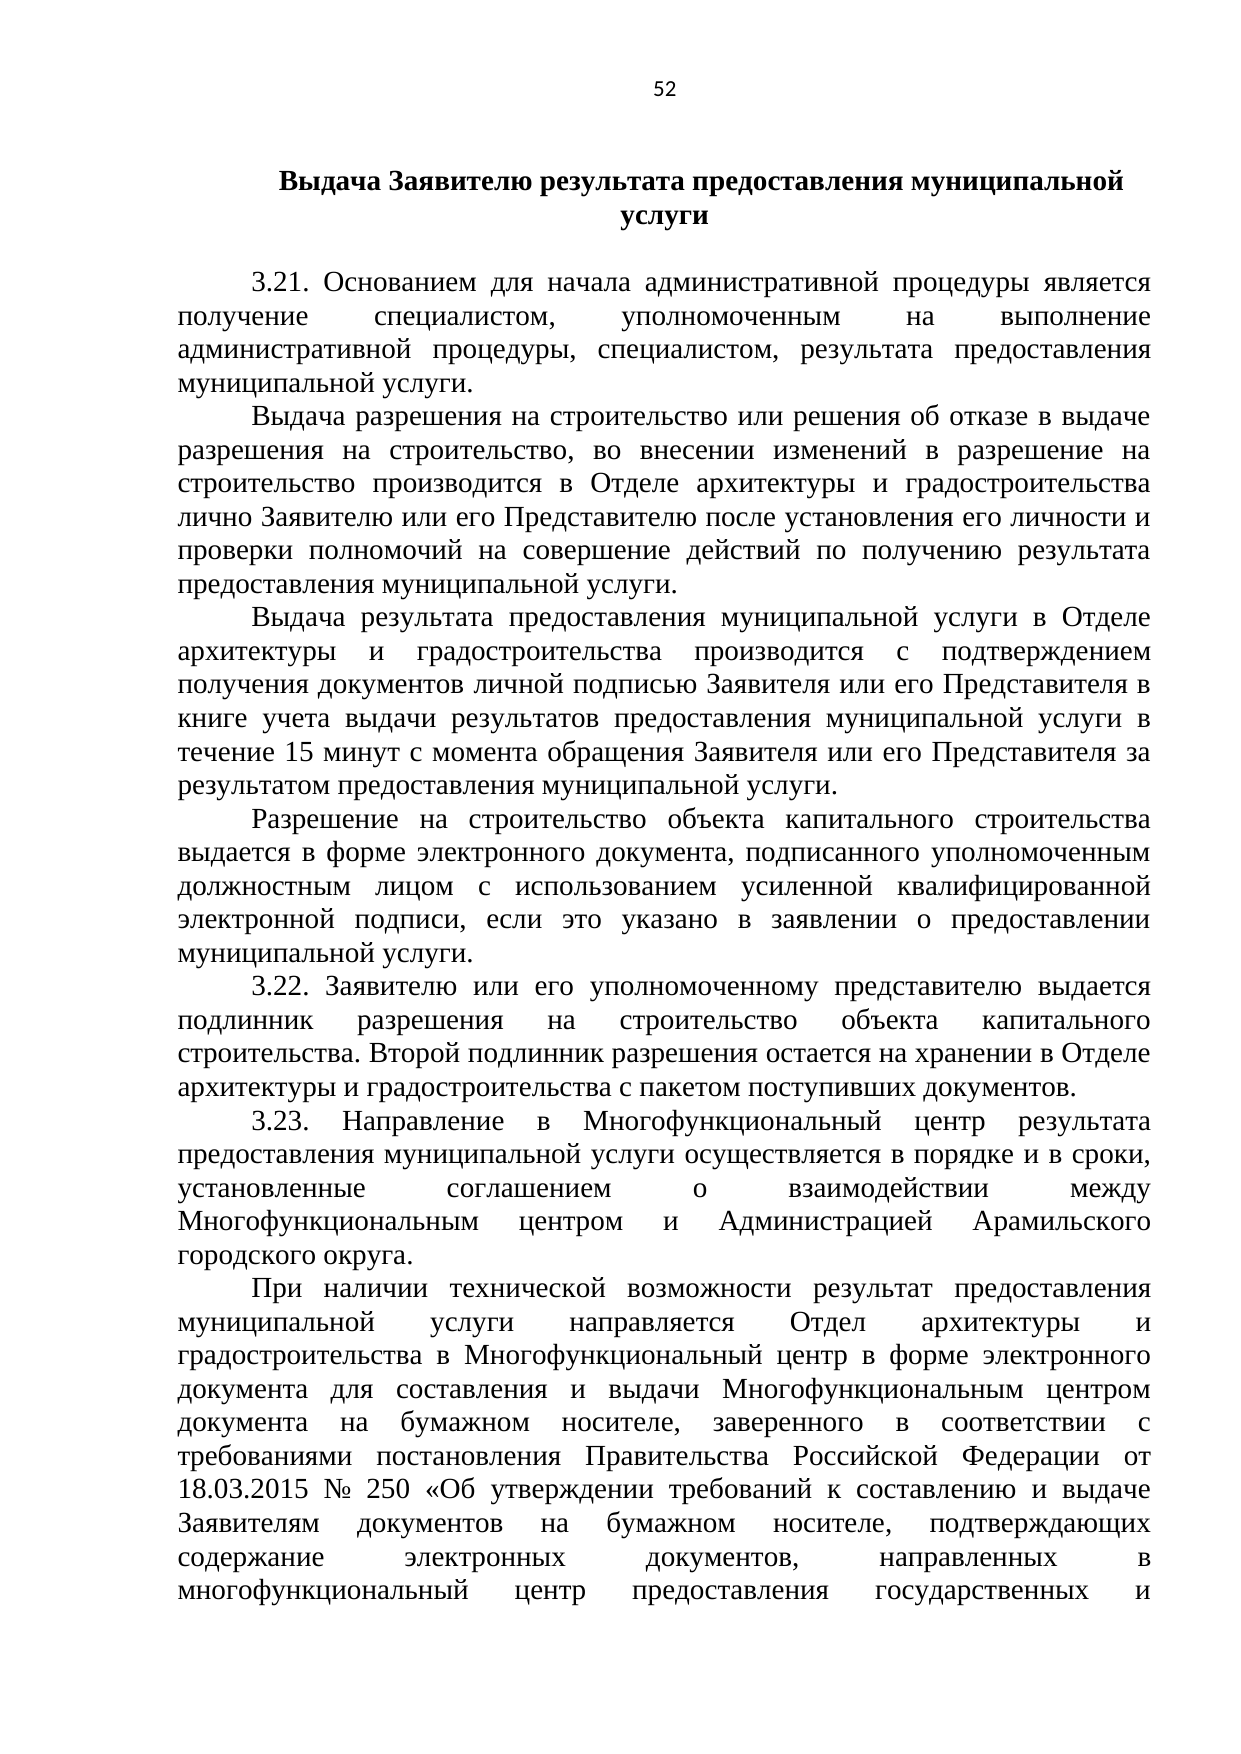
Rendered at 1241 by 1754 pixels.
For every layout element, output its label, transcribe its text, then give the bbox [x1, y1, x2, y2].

text 3.23. Направление в Многофункциональный центр результата предоставления муниципальной услуги осуществляется в порядке и в сроки, установленные соглашением о взаимодействии между Многофункциональным центром и Администрацией Арамильского городского округа. [177, 1103, 1152, 1270]
text 3.21. Основанием для начала административной процедуры является получение специалистом, уполномоченным на выполнение административной процедуры, специалистом, результата предоставления муниципальной услуги. [177, 264, 1152, 398]
text Разрешение на строительство объекта капитального строительства выдается в форме электронного документа, подписанного уполномоченным должностным лицом с использованием усиленной квалифицированной электронной подписи, если это указано в заявлении о предоставлении муниципальной услуги. [177, 801, 1152, 968]
text Выдача Заявителю результата предоставления муниципальной услуги [177, 163, 1152, 231]
text 3.22. Заявителю или его уполномоченному представителю выдается подлинник разрешения на строительство объекта капитального строительства. Второй подлинник разрешения остается на хранении в Отделе архитектуры и градостроительства с пакетом поступивших документов. [177, 968, 1152, 1103]
text Выдача результата предоставления муниципальной услуги в Отделе архитектуры и градостроительства производится с подтверждением получения документов личной подписью Заявителя или его Представителя в книге учета выдачи результатов предоставления муниципальной услуги в течение 15 минут с момента обращения Заявителя или его Представителя за результатом предоставления муниципальной услуги. [177, 599, 1152, 801]
text Выдача разрешения на строительство или решения об отказе в выдаче разрешения на строительство, во внесении изменений в разрешение на строительство производится в Отделе архитектуры и градостроительства лично Заявителю или его Представителю после установления его личности и проверки полномочий на совершение действий по получению результата предоставления муниципальной услуги. [177, 398, 1152, 599]
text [177, 1270, 1152, 1606]
